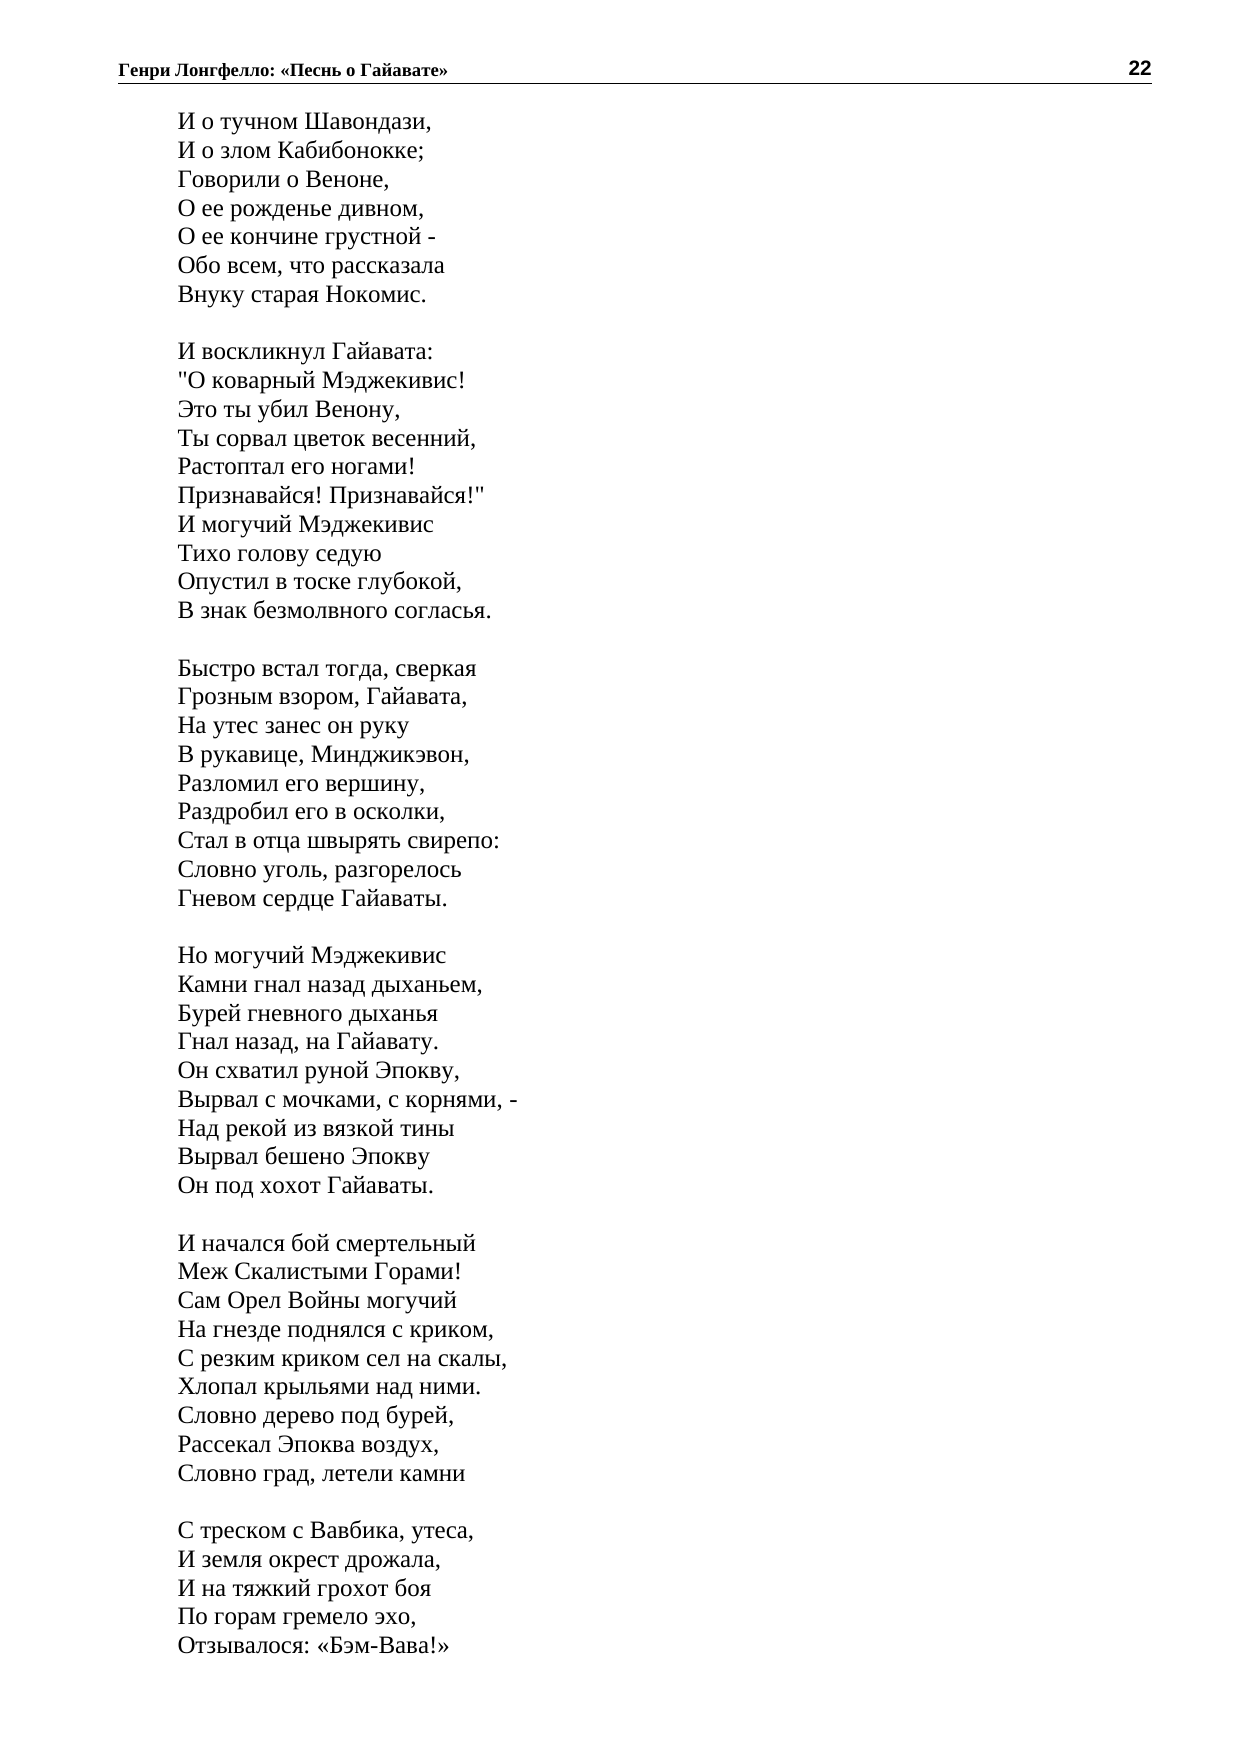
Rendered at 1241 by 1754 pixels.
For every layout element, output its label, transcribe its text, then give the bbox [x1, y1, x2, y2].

text Он под хохот Гайаваты. [118, 1170, 1152, 1199]
text Он схватил руной Эпокву, [118, 1055, 1152, 1084]
text "О коварный Мэджекивис! [118, 365, 1152, 394]
text Это ты убил Венону, [118, 394, 1152, 423]
text Хлопал крыльями над ними. [118, 1371, 1152, 1400]
text И на тяжкий грохот боя [118, 1573, 1152, 1601]
text Бурей гневного дыханья [118, 998, 1152, 1026]
text О ее рожденье дивном, [118, 193, 1152, 221]
text Грозным взором, Гайавата, [118, 681, 1152, 710]
text Разломил его вершину, [118, 768, 1152, 796]
text Внуку старая Нокомис. [118, 279, 1152, 308]
text Ты сорвал цветок весенний, [118, 423, 1152, 451]
text И земля окрест дрожала, [118, 1544, 1152, 1573]
text Обо всем, что рассказала [118, 250, 1152, 279]
text И воскликнул Гайавата: [118, 336, 1152, 365]
text На утес занес он руку [118, 710, 1152, 739]
text И могучий Мэджекивис [118, 509, 1152, 538]
text В рукавице, Минджикэвон, [118, 739, 1152, 768]
text Камни гнал назад дыханьем, [118, 969, 1152, 998]
text С треском с Вавбика, утеса, [118, 1515, 1152, 1544]
text Стал в отца швырять свирепо: [118, 825, 1152, 854]
text И о тучном Шавондази, [118, 106, 1152, 135]
text Словно дерево под бурей, [118, 1400, 1152, 1429]
text И начался бой смертельный [118, 1228, 1152, 1256]
text Словно уголь, разгорелось [118, 854, 1152, 883]
text Но могучий Мэджекивис [118, 940, 1152, 969]
text Признавайся! Признавайся!" [118, 480, 1152, 509]
text Быстро встал тогда, сверкая [118, 653, 1152, 681]
text Меж Скалистыми Горами! [118, 1256, 1152, 1285]
text Словно град, летели камни [118, 1458, 1152, 1486]
text Раздробил его в осколки, [118, 796, 1152, 825]
text Гневом сердце Гайаваты. [118, 883, 1152, 911]
text Сам Орел Войны могучий [118, 1285, 1152, 1314]
text Над рекой из вязкой тины [118, 1113, 1152, 1141]
text О ее кончине грустной - [118, 221, 1152, 250]
text По горам гремело эхо, [118, 1601, 1152, 1630]
text Растоптал его ногами! [118, 451, 1152, 480]
text Отзывалося: «Бэм-Вава!» [118, 1630, 1152, 1659]
text Говорили о Веноне, [118, 164, 1152, 193]
text Гнал назад, на Гайавату. [118, 1026, 1152, 1055]
text И о злом Кабибонокке; [118, 135, 1152, 164]
text Опустил в тоске глубокой, [118, 566, 1152, 595]
text Вырвал бешено Эпокву [118, 1141, 1152, 1170]
text С резким криком сел на скалы, [118, 1343, 1152, 1371]
text Тихо голову седую [118, 538, 1152, 566]
text Рассекал Эпоква воздух, [118, 1429, 1152, 1458]
text В знак безмолвного согласья. [118, 595, 1152, 624]
text На гнезде поднялся с криком, [118, 1314, 1152, 1343]
text Вырвал с мочками, с корнями, - [118, 1084, 1152, 1113]
